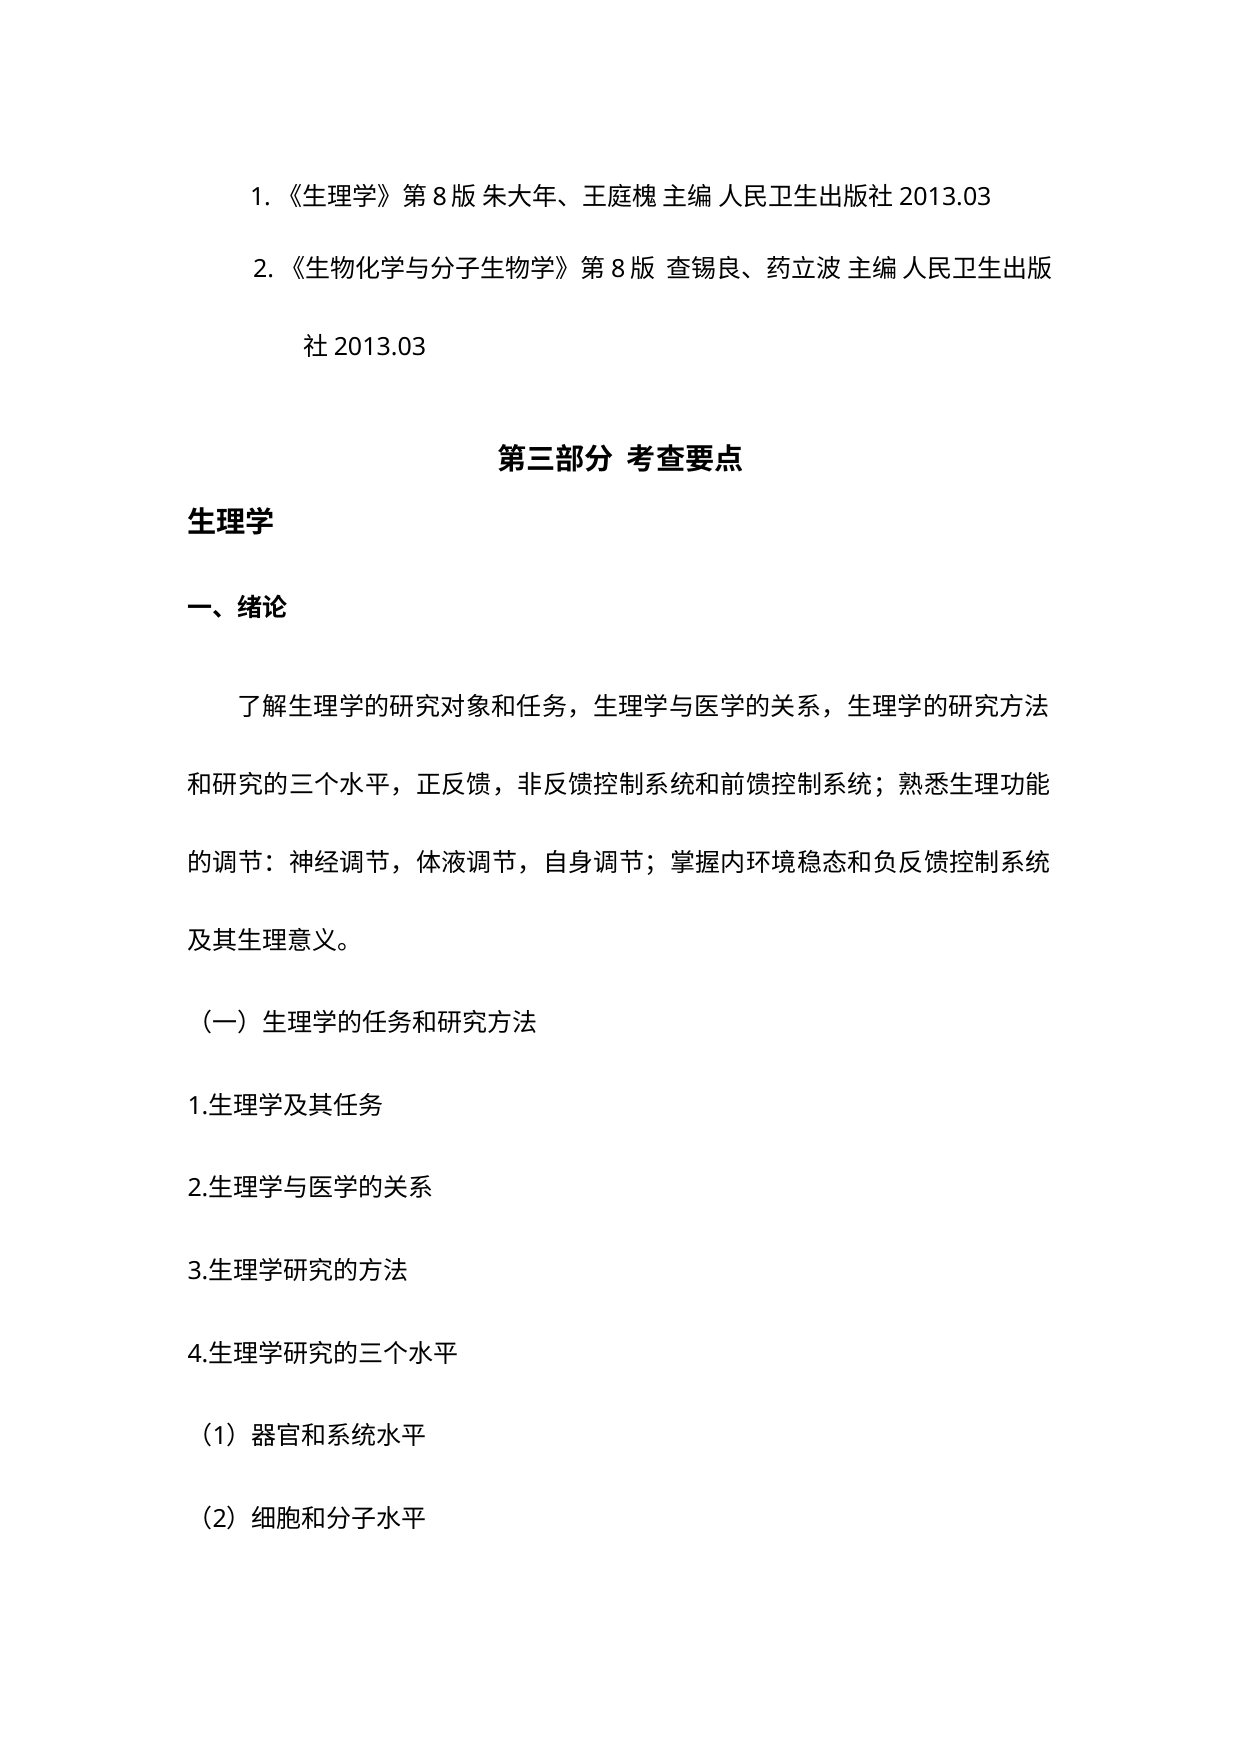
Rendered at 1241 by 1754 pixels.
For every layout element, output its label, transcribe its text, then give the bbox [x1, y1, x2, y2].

text 一、绪论 [187, 573, 1053, 638]
text 2. 《生物化学与分子生物学》第8版 查锡良、药立波 主编 人民卫生出版社 2013.03 [253, 234, 1053, 377]
text 了解生理学的研究对象和任务，生理学与医学的关系，生理学的研究方法和研究的三个水平，正反馈，非反馈控制系统和前馈控制系统；熟悉生理功能的调节：神经调节，体液调节，自身调节；掌握内环境稳态和负反馈控制系统及其生理意义。 [187, 672, 1053, 971]
text 生理学 [187, 499, 1053, 541]
text 3.生理学研究的方法 [187, 1236, 1053, 1301]
text （1）器官和系统水平 [187, 1401, 1053, 1466]
text （2）细胞和分子水平 [187, 1484, 1053, 1549]
text （一）生理学的任务和研究方法 [187, 988, 1053, 1053]
text 1.生理学及其任务 [187, 1071, 1053, 1136]
text 4.生理学研究的三个水平 [187, 1319, 1053, 1384]
text 2.生理学与医学的关系 [187, 1153, 1053, 1218]
text 第三部分 考查要点 [187, 435, 1053, 478]
text 1. 《生理学》第8版 朱大年、王庭槐 主编 人民卫生出版社 2013.03 [187, 162, 1053, 227]
